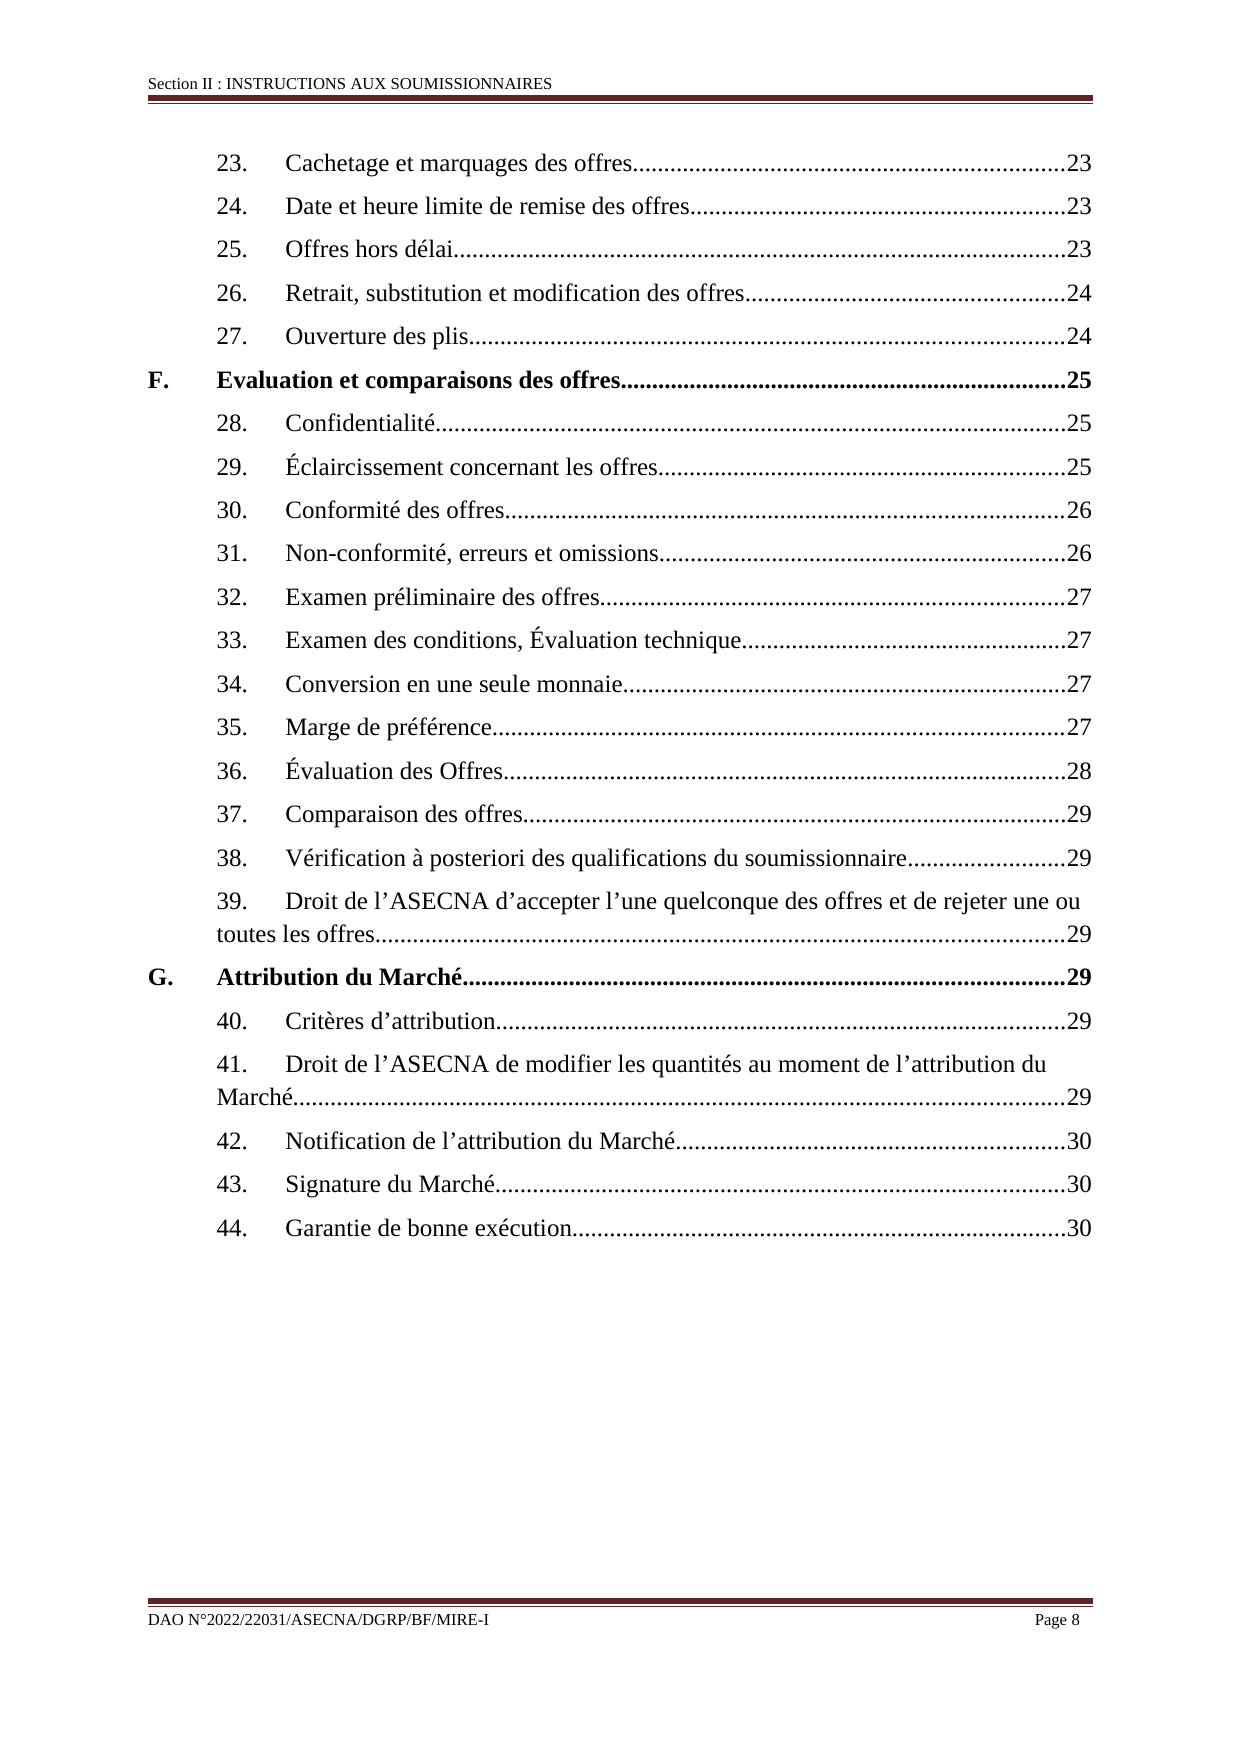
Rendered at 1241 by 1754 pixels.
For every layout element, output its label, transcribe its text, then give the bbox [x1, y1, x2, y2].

text 23. Cachetage et marquages des offres 23 [216, 148, 1093, 176]
text 31. Non-conformité, erreurs et omissions 26 [216, 538, 1093, 567]
text 35. Marge de préférence 27 [216, 712, 1093, 741]
text 32. Examen préliminaire des offres 27 [216, 582, 1093, 611]
text 28. Confidentialité 25 [216, 408, 1093, 437]
text 37. Comparaison des offres 29 [216, 799, 1093, 828]
text 34. Conversion en une seule monnaie 27 [216, 669, 1093, 698]
text 40. Critères d’attribution 29 [216, 1006, 1093, 1035]
text 43. Signature du Marché 30 [216, 1169, 1093, 1198]
text 25. Offres hors délai 23 [216, 234, 1093, 263]
text 24. Date et heure limite de remise des offres 23 [216, 191, 1093, 220]
text 39. Droit de l’ASECNA d’accepter l’une quelconque des offres et de rejeter une ou toutes les offres 29 [216, 886, 1093, 948]
text 36. Évaluation des Offres 28 [216, 756, 1093, 784]
text 29. Éclaircissement concernant les offres 25 [216, 452, 1093, 480]
text 30. Conformité des offres 26 [216, 495, 1093, 524]
text 42. Notification de l’attribution du Marché 30 [216, 1126, 1093, 1154]
text 26. Retrait, substitution et modification des offres 24 [216, 278, 1093, 307]
text F. Evaluation et comparaisons des offres 25 [148, 365, 1093, 393]
text 27. Ouverture des plis 24 [216, 321, 1093, 350]
text 33. Examen des conditions, Évaluation technique 27 [216, 625, 1093, 654]
text G. Attribution du Marché 29 [148, 962, 1093, 991]
text 38. Vérification à posteriori des qualifications du soumissionnaire 29 [216, 843, 1093, 871]
text 44. Garantie de bonne exécution 30 [216, 1213, 1093, 1241]
text 41. Droit de l’ASECNA de modifier les quantités au moment de l’attribution du Marché 29 [216, 1049, 1093, 1111]
